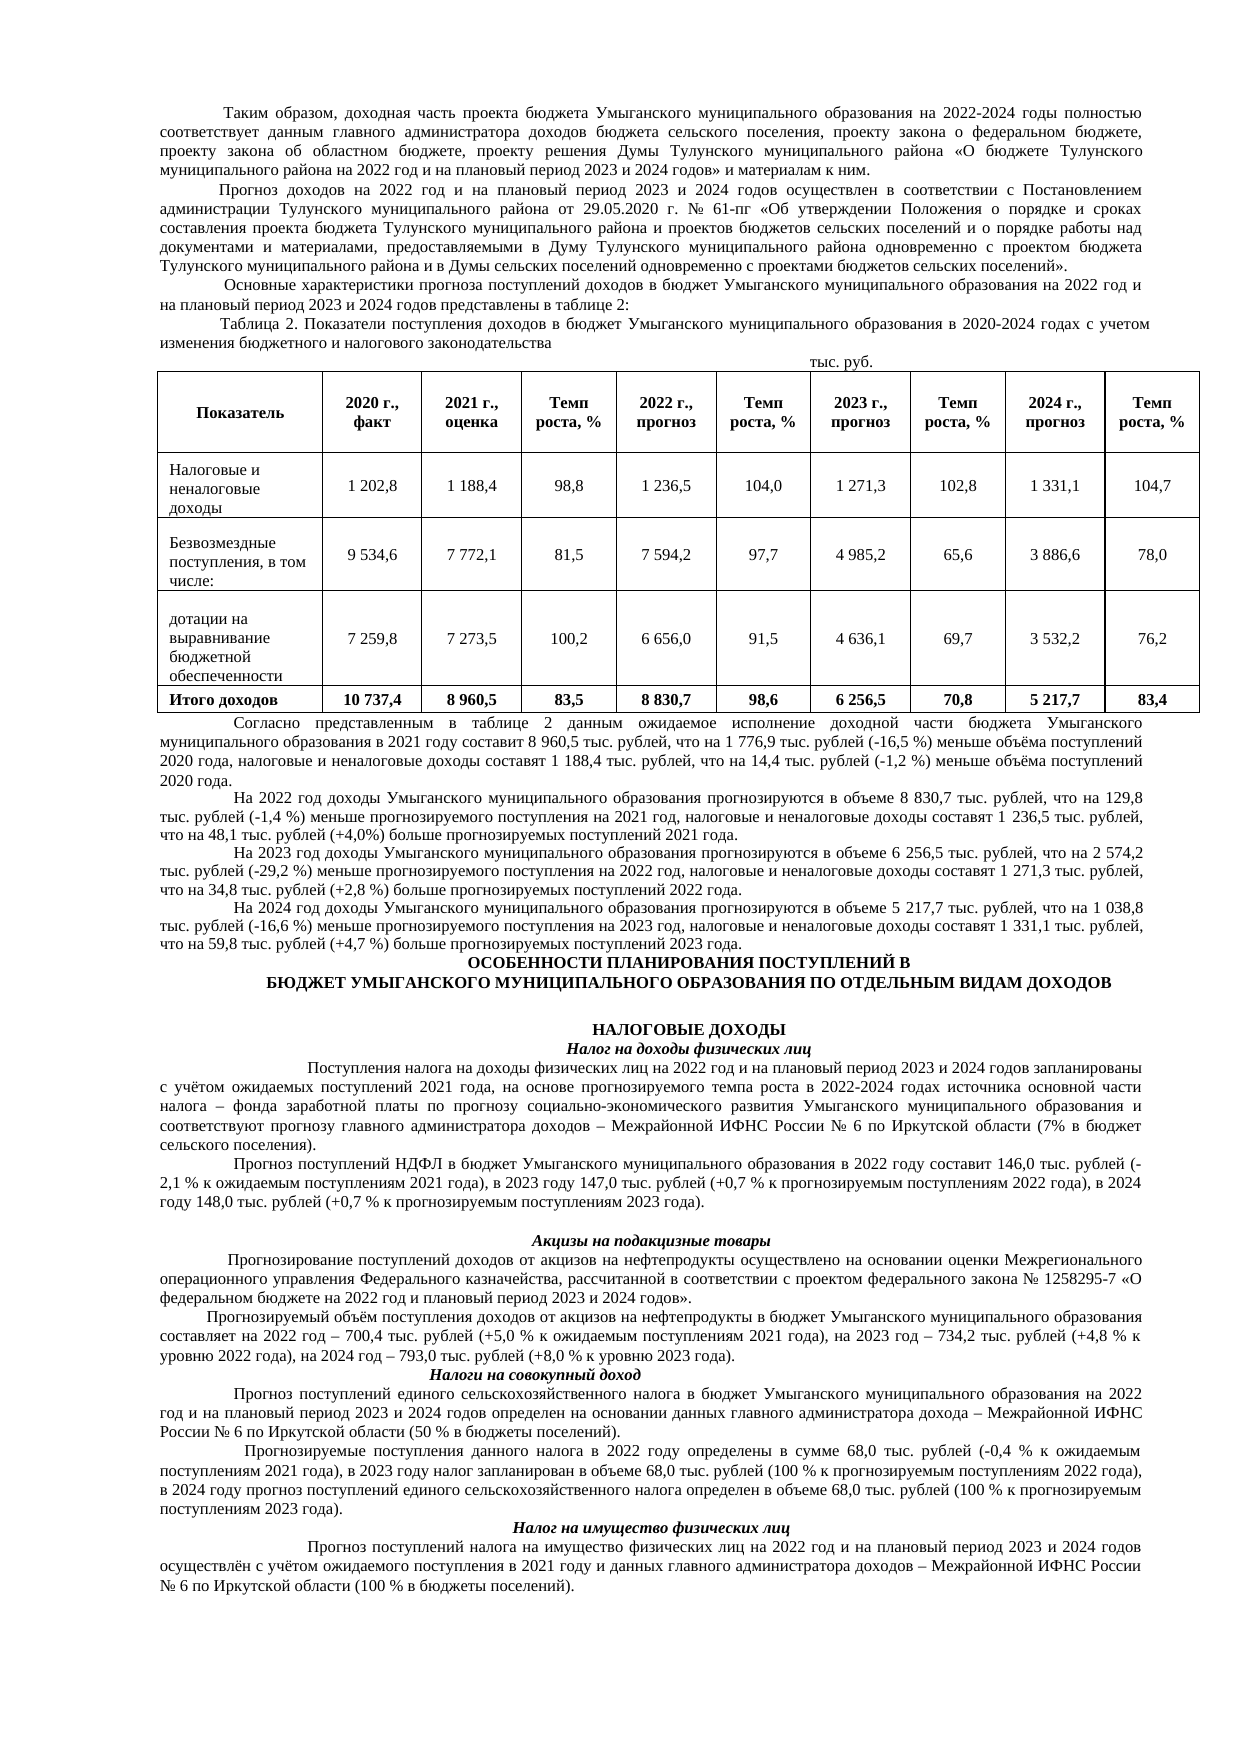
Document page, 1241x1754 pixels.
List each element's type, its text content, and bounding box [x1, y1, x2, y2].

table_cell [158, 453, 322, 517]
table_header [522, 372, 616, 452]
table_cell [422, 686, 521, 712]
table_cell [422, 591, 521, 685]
text На 2023 год доходы Умыганского муниципального образования прогнозируются в объеме 6 256,5 тыс. рублей, что на 2 574,2 тыс. рублей (-29,2 %) меньше прогнозируемого поступления на 2022 год, налоговые и неналоговые доходы составят 1 271,3 тыс. рублей, что на 34,8 тыс. рублей (+2,8 %) больше прогнозируемых поступлений 2022 года. [159, 844, 1143, 899]
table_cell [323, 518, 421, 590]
text Основные характеристики прогноза поступлений доходов в бюджет Умыганского муниципального образования на 2022 год и на плановый период 2023 и 2024 годов представлены в таблице 2: [159, 275, 1143, 313]
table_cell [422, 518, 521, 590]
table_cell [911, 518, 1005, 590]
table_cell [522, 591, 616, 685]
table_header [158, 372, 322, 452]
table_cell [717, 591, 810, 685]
text БЮДЖЕТ УМЫГАНСКОГО МУНИЦИПАЛЬНОГО ОБРАЗОВАНИЯ ПО ОТДЕЛЬНЫМ ВИДАМ ДОХОДОВ [159, 972, 1143, 992]
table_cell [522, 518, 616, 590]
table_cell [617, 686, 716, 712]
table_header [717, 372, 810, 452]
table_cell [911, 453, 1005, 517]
text Налог на доходы физических лиц [159, 1039, 1143, 1058]
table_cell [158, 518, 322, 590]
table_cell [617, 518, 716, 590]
text Прогнозируемый объём поступления доходов от акцизов на нефтепродукты в бюджет Умыганского муниципального образования составляет на 2022 год – 700,4 тыс. рублей (+5,0 % к ожидаемым поступлениям 2021 года), на 2023 год – 734,2 тыс. рублей (+4,8 % к уровню 2022 года), на 2024 год – 793,0 тыс. рублей (+8,0 % к уровню 2023 года). [159, 1307, 1143, 1364]
text Прогноз поступлений налога на имущество физических лиц на 2022 год и на плановый период 2023 и 2024 годов осуществлён с учётом ожидаемого поступления в 2021 году и данных главного администратора доходов – Межрайонной ИФНС России № 6 по Иркутской области (100 % в бюджеты поселений). [159, 1537, 1143, 1594]
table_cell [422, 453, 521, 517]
text Прогноз поступлений НДФЛ в бюджет Умыганского муниципального образования в 2022 году составит 146,0 тыс. рублей (-2,1 % к ожидаемым поступлениям 2021 года), в 2023 году 147,0 тыс. рублей (+0,7 % к прогнозируемым поступлениям 2022 года), в 2024 году 148,0 тыс. рублей (+0,7 % к прогнозируемым поступлениям 2023 года). [159, 1154, 1143, 1211]
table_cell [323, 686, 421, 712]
text ОСОБЕННОСТИ ПЛАНИРОВАНИЯ ПОСТУПЛЕНИЙ В [159, 953, 1143, 972]
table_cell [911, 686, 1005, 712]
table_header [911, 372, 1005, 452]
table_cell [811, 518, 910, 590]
text Акцизы на подакцизные товары [159, 1230, 1143, 1249]
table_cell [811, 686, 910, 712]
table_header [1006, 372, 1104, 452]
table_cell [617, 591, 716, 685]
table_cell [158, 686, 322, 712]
text Согласно представленным в таблице 2 данным ожидаемое исполнение доходной части бюджета Умыганского муниципального образования в 2021 году составит 8 960,5 тыс. рублей, что на 1 776,9 тыс. рублей (-16,5 %) меньше объёма поступлений 2020 года, налоговые и неналоговые доходы составят 1 188,4 тыс. рублей, что на 14,4 тыс. рублей (-1,2 %) меньше объёма поступлений 2020 года. [159, 713, 1143, 789]
text Таблица 2. Показатели поступления доходов в бюджет Умыганского муниципального образования в 2020-2024 годах с учетом изменения бюджетного и налогового законодательства [159, 313, 1152, 352]
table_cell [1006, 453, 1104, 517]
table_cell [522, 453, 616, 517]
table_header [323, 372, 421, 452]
text Таким образом, доходная часть проекта бюджета Умыганского муниципального образования на 2022-2024 годы полностью соответствует данным главного администратора доходов бюджета сельского поселения, проекту закона о федеральном бюджете, проекту закона об областном бюджете, проекту решения Думы Тулунского муниципального района «О бюджете Тулунского муниципального района на 2022 год и на плановый период 2023 и 2024 годов» и материалам к ним. [159, 103, 1143, 179]
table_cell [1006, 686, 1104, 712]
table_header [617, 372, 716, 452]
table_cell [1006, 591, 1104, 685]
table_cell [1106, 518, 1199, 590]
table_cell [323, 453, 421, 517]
text Прогнозируемые поступления данного налога в 2022 году определены в сумме 68,0 тыс. рублей (-0,4 % к ожидаемым поступлениям 2021 года), в 2023 году налог запланирован в объеме 68,0 тыс. рублей (100 % к прогнозируемым поступлениям 2022 года), в 2024 году прогноз поступлений единого сельскохозяйственного налога определен в объеме 68,0 тыс. рублей (100 % к прогнозируемым поступлениям 2023 года). [159, 1441, 1143, 1518]
text Налоги на совокупный доход [159, 1364, 1143, 1384]
text На 2024 год доходы Умыганского муниципального образования прогнозируются в объеме 5 217,7 тыс. рублей, что на 1 038,8 тыс. рублей (-16,6 %) меньше прогнозируемого поступления на 2023 год, налоговые и неналоговые доходы составят 1 331,1 тыс. рублей, что на 59,8 тыс. рублей (+4,7 %) больше прогнозируемых поступлений 2023 года. [159, 899, 1143, 953]
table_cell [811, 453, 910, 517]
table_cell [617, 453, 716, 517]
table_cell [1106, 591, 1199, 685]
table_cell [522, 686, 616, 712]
text Налог на имущество физических лиц [159, 1518, 1143, 1537]
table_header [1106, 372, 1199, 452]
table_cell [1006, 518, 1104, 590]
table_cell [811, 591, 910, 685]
text тыс. руб. [159, 352, 1143, 371]
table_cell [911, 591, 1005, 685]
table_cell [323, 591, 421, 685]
text Прогнозирование поступлений доходов от акцизов на нефтепродукты осуществлено на основании оценки Межрегионального операционного управления Федерального казначейства, рассчитанной в соответствии с проектом федерального закона № 1258295-7 «О федеральном бюджете на 2022 год и плановый период 2023 и 2024 годов». [159, 1249, 1143, 1307]
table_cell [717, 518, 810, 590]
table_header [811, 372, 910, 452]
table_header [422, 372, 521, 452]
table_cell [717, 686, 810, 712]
text НАЛОГОВЫЕ ДОХОДЫ [159, 1019, 1143, 1039]
text Поступления налога на доходы физических лиц на 2022 год и на плановый период 2023 и 2024 годов запланированы с учётом ожидаемых поступлений 2021 года, на основе прогнозируемого темпа роста в 2022-2024 годах источника основной части налога – фонда заработной платы по прогнозу социально-экономического развития Умыганского муниципального образования и соответствуют прогнозу главного администратора доходов – Межрайонной ИФНС России № 6 по Иркутской области (7% в бюджет сельского поселения). [159, 1058, 1143, 1154]
text Прогноз поступлений единого сельскохозяйственного налога в бюджет Умыганского муниципального образования на 2022 год и на плановый период 2023 и 2024 годов определен на основании данных главного администратора дохода – Межрайонной ИФНС России № 6 по Иркутской области (50 % в бюджеты поселений). [159, 1384, 1143, 1441]
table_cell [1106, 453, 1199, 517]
text Прогноз доходов на 2022 год и на плановый период 2023 и 2024 годов осуществлен в соответствии с Постановлением администрации Тулунского муниципального района от 29.05.2020 г. № 61-пг «Об утверждении Положения о порядке и сроках составления проекта бюджета Тулунского муниципального района и проектов бюджетов сельских поселений и о порядке работы над документами и материалами, предоставляемыми в Думу Тулунского муниципального района одновременно с проектом бюджета Тулунского муниципального района и в Думы сельских поселений одновременно с проектами бюджетов сельских поселений». [159, 179, 1143, 275]
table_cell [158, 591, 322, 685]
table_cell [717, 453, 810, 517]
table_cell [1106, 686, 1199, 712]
text На 2022 год доходы Умыганского муниципального образования прогнозируются в объеме 8 830,7 тыс. рублей, что на 129,8 тыс. рублей (-1,4 %) меньше прогнозируемого поступления на 2021 год, налоговые и неналоговые доходы составят 1 236,5 тыс. рублей, что на 48,1 тыс. рублей (+4,0%) больше прогнозируемых поступлений 2021 года. [159, 789, 1143, 844]
